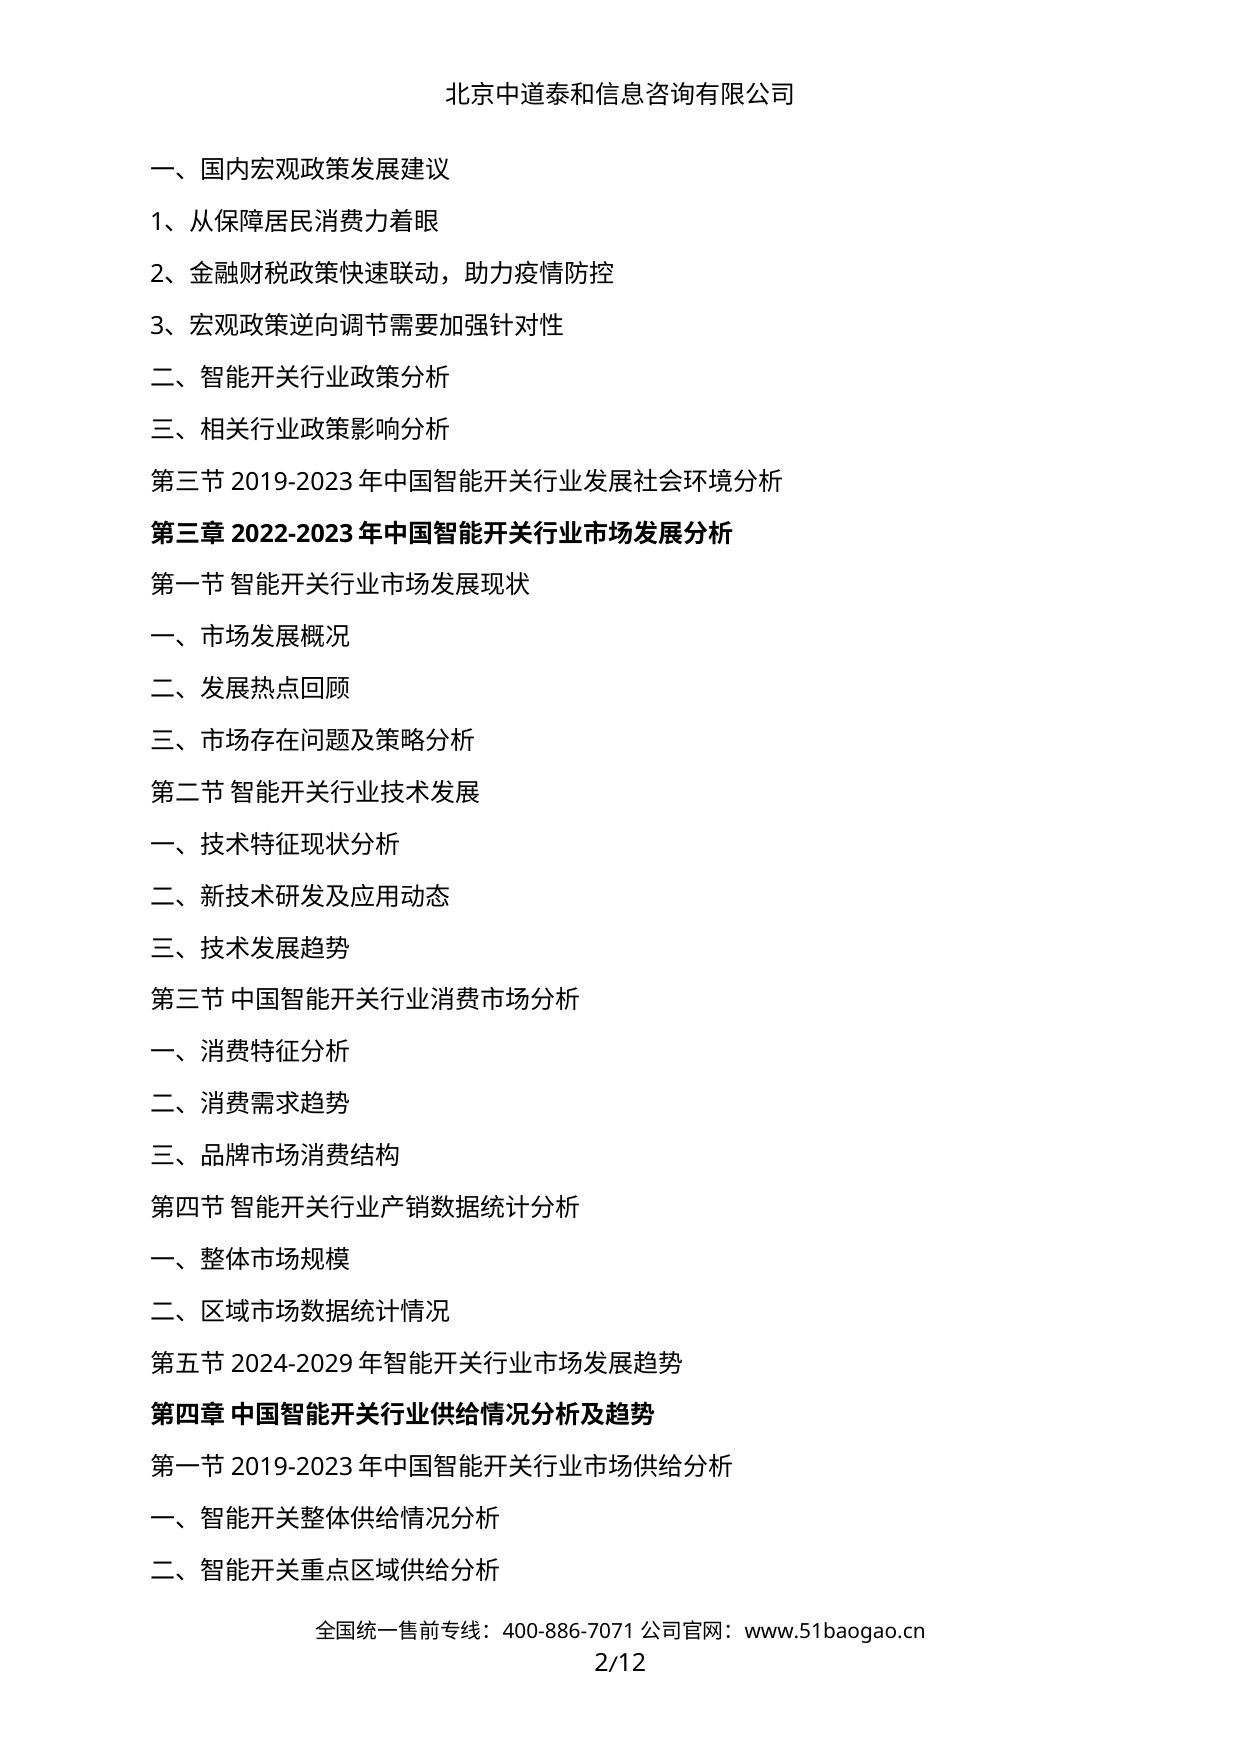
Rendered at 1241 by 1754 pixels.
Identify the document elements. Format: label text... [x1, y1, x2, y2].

text 3、宏观政策逆向调节需要加强针对性 [150, 306, 1090, 342]
text 一、国内宏观政策发展建议 [150, 150, 1090, 186]
text 一、整体市场规模 [150, 1239, 1090, 1276]
text 二、新技术研发及应用动态 [150, 876, 1090, 912]
text 一、技术特征现状分析 [150, 824, 1090, 861]
text 二、消费需求趋势 [150, 1084, 1090, 1120]
text 第一节 智能开关行业市场发展现状 [150, 565, 1090, 601]
text 第三节 中国智能开关行业消费市场分析 [150, 980, 1090, 1016]
text 1、从保障居民消费力着眼 [150, 202, 1090, 238]
text 第二节 智能开关行业技术发展 [150, 772, 1090, 809]
text 一、市场发展概况 [150, 617, 1090, 653]
text 二、智能开关重点区域供给分析 [150, 1551, 1090, 1587]
text 三、市场存在问题及策略分析 [150, 721, 1090, 757]
text 二、区域市场数据统计情况 [150, 1291, 1090, 1327]
text 第四章 中国智能开关行业供给情况分析及趋势 [150, 1395, 1090, 1431]
text 第四节 智能开关行业产销数据统计分析 [150, 1187, 1090, 1224]
text 二、智能开关行业政策分析 [150, 357, 1090, 394]
text 第三节 2019-2023年中国智能开关行业发展社会环境分析 [150, 461, 1090, 497]
text 2、金融财税政策快速联动，助力疫情防控 [150, 254, 1090, 290]
text 第一节 2019-2023年中国智能开关行业市场供给分析 [150, 1447, 1090, 1483]
text 第三章 2022-2023年中国智能开关行业市场发展分析 [150, 513, 1090, 549]
text 一、消费特征分析 [150, 1032, 1090, 1068]
text 三、品牌市场消费结构 [150, 1136, 1090, 1172]
text 三、相关行业政策影响分析 [150, 409, 1090, 446]
text 三、技术发展趋势 [150, 928, 1090, 964]
text 一、智能开关整体供给情况分析 [150, 1499, 1090, 1535]
text 第五节 2024-2029年智能开关行业市场发展趋势 [150, 1343, 1090, 1379]
text 二、发展热点回顾 [150, 669, 1090, 705]
